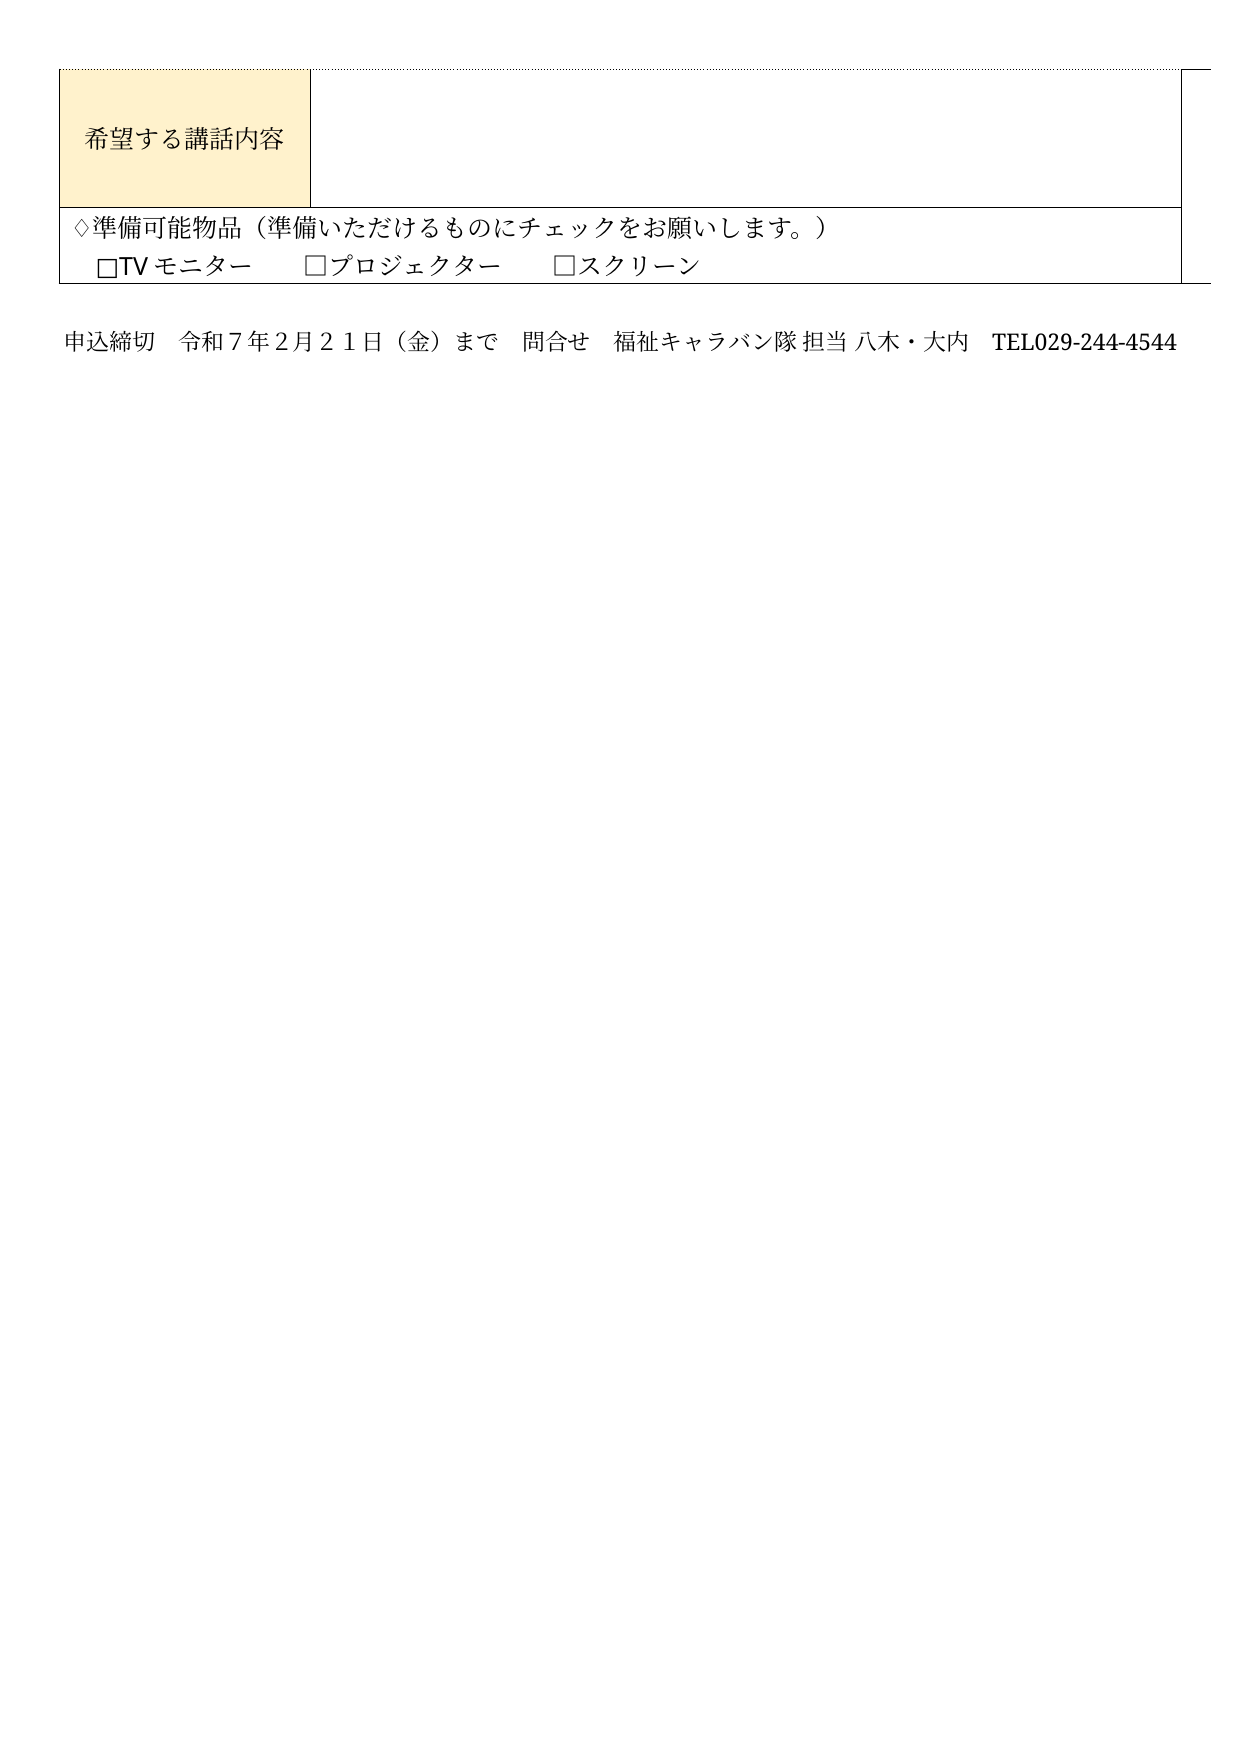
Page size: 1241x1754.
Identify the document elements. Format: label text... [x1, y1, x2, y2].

text 申込締切 令和７年２月２１日（金）まで 問合せ 福祉キャラバン隊 担当 八木・大内 TEL029-244-4544 [59, 322, 1181, 359]
table_cell 希望する講話内容 [60, 69, 310, 207]
table_cell ♢準備可能物品（準備いただけるものにチェックをお願いします。） □TVモニター □プロジェクター □スクリーン [60, 208, 1181, 283]
table_cell [311, 69, 1181, 207]
